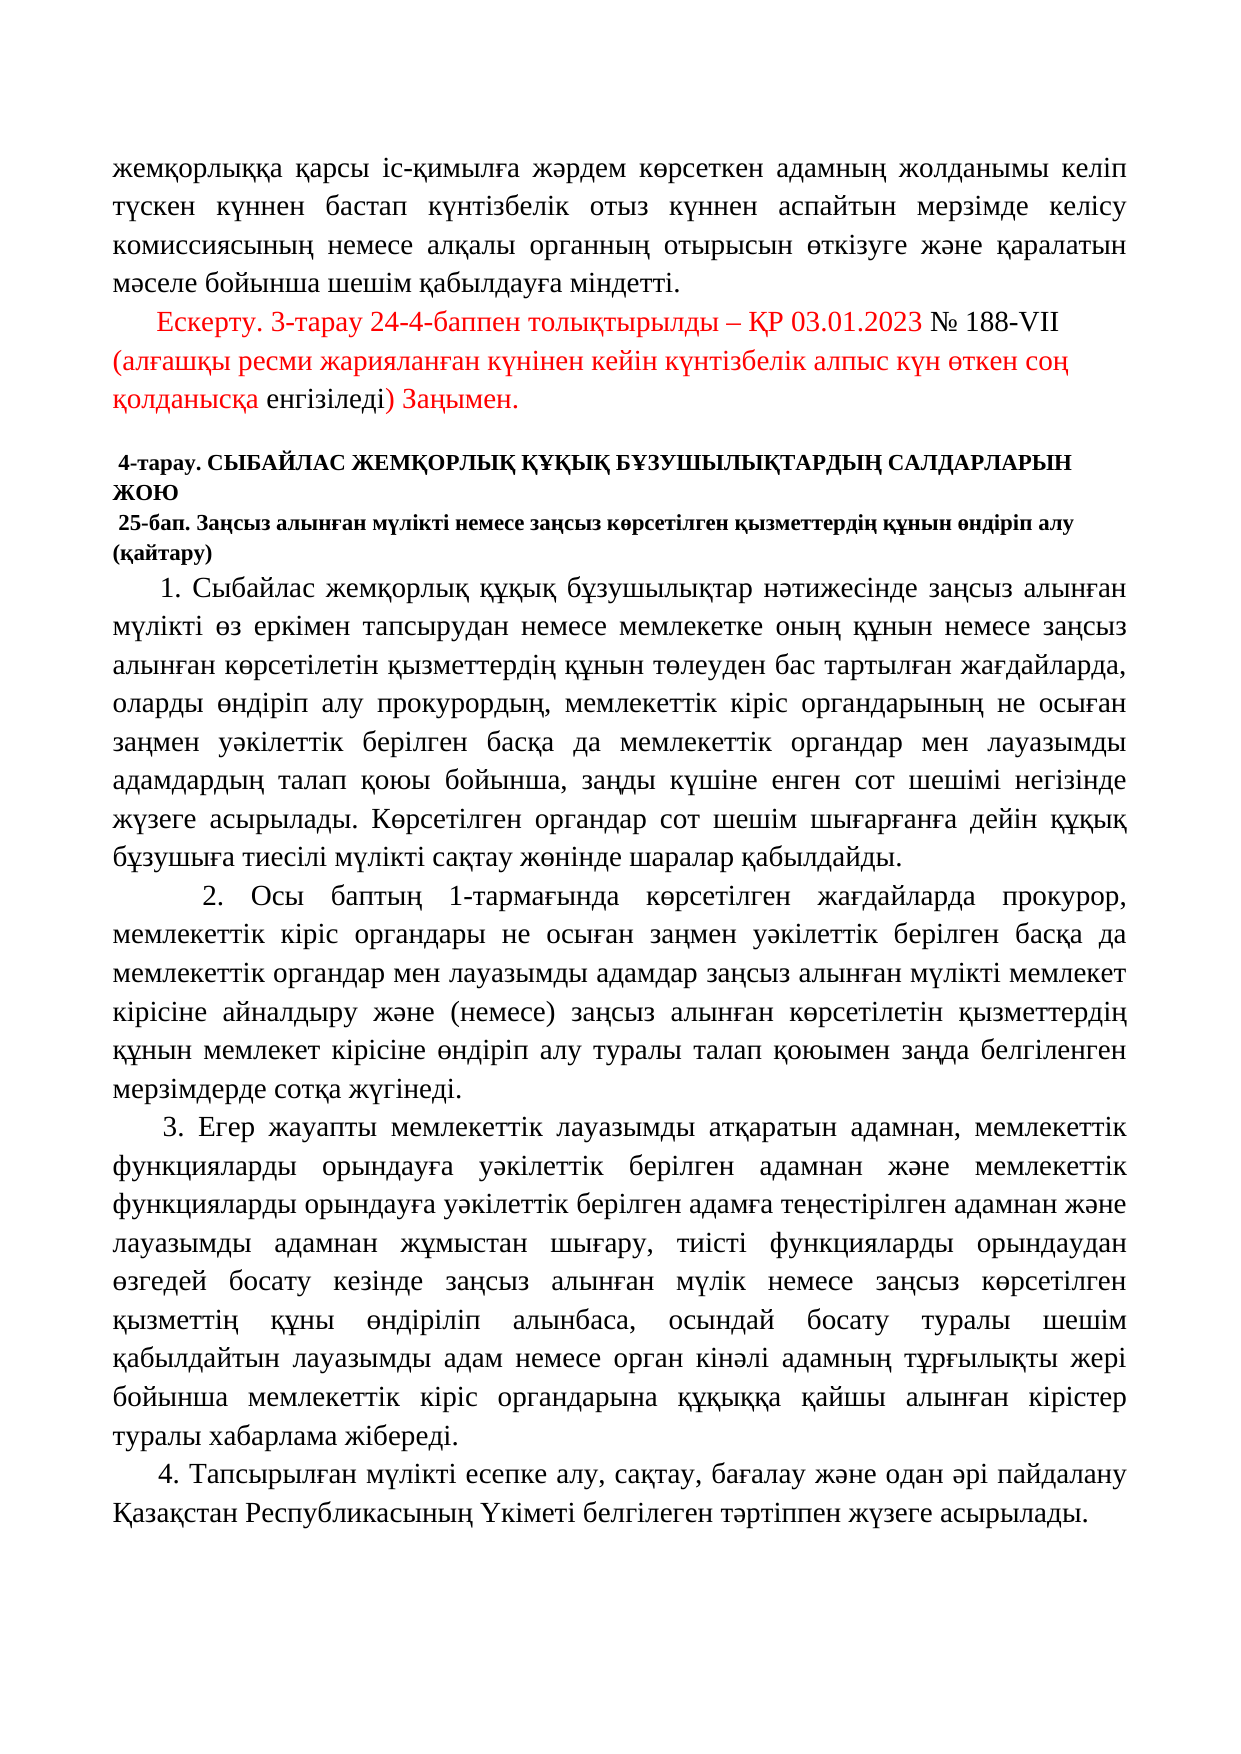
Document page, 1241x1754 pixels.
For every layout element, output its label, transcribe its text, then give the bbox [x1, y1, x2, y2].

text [112, 150, 1128, 299]
text 4. Тапсырылған мүлікті есепке алу, сақтау, бағалау және одан әрі пайдалану Қазақстан Республикасының Үкіметі белгілеген тәртіппен жүзеге асырылады. [112, 1456, 1128, 1528]
text 3. Егер жауапты мемлекеттік лауазымды атқаратын адамнан, мемлекеттік функцияларды орындауға уәкілеттік берілген адамнан және мемлекеттік функцияларды орындауға уәкілеттік берілген адамға теңестірілген адамнан және лауазымды адамнан жұмыстан шығару, тиісті функцияларды орындаудан өзгедей босату кезінде заңсыз алынған мүлік немесе заңсыз көрсетілген қызметтің құны өндіріліп алынбаса, осындай босату туралы шешім қабылдайтын лауазымды адам немесе орган кінәлі адамның тұрғылықты жері бойынша мемлекеттік кіріс органдарына құқыққа қайшы алынған кірістер туралы хабарлама жібереді. [112, 1109, 1128, 1451]
text 2. Осы баптың 1-тармағында көрсетілген жағдайларда прокурор, мемлекеттік кіріс органдары не осыған заңмен уәкілеттік берілген басқа да мемлекеттік органдар мен лауазымды адамдар заңсыз алынған мүлікті мемлекет кірісіне айналдыру және (немесе) заңсыз алынған көрсетілетін қызметтердің құнын мемлекет кірісіне өндіріп алу туралы талап қоюымен заңда белгіленген мерзімдерде сотқа жүгінеді. [112, 878, 1128, 1104]
text 25-бап. Заңсыз алынған мүлікті немесе заңсыз көрсетілген қызметтердің құнын өндіріп алу (қайтару) [112, 509, 1128, 566]
text 1. Сыбайлас жемқорлық құқық бұзушылықтар нәтижесінде заңсыз алынған мүлiктi өз еркiмен тапсырудан немесе мемлекетке оның құнын немесе заңсыз алынған көрсетілетін қызметтердің құнын төлеуден бас тартылған жағдайларда, оларды өндіріп алу прокурордың, мемлекеттік кіріс органдарының не осыған заңмен уәкiлеттiк берiлген басқа да мемлекеттiк органдар мен лауазымды адамдардың талап қоюы бойынша, заңды күшіне енген сот шешiмi негізінде жүзеге асырылады. Көрсетілген органдар сот шешiм шығарғанға дейiн құқық бұзушыға тиесiлi мүлiкті сақтау жөнінде шаралар қабылдайды. [112, 570, 1128, 873]
text Ескерту. 3-тарау 24-4-баппен толықтырылды – ҚР 03.01.2023 № 188-VII (алғашқы ресми жарияланған күнінен кейін күнтізбелік алпыс күн өткен соң қолданысқа енгізіледі) Заңымен. [112, 304, 1128, 445]
text 4-тарау. СЫБАЙЛАС ЖЕМҚОРЛЫҚ ҚҰҚЫҚ БҰЗУШЫЛЫҚТАРДЫҢ САЛДАРЛАРЫН ЖОЮ [112, 449, 1128, 505]
